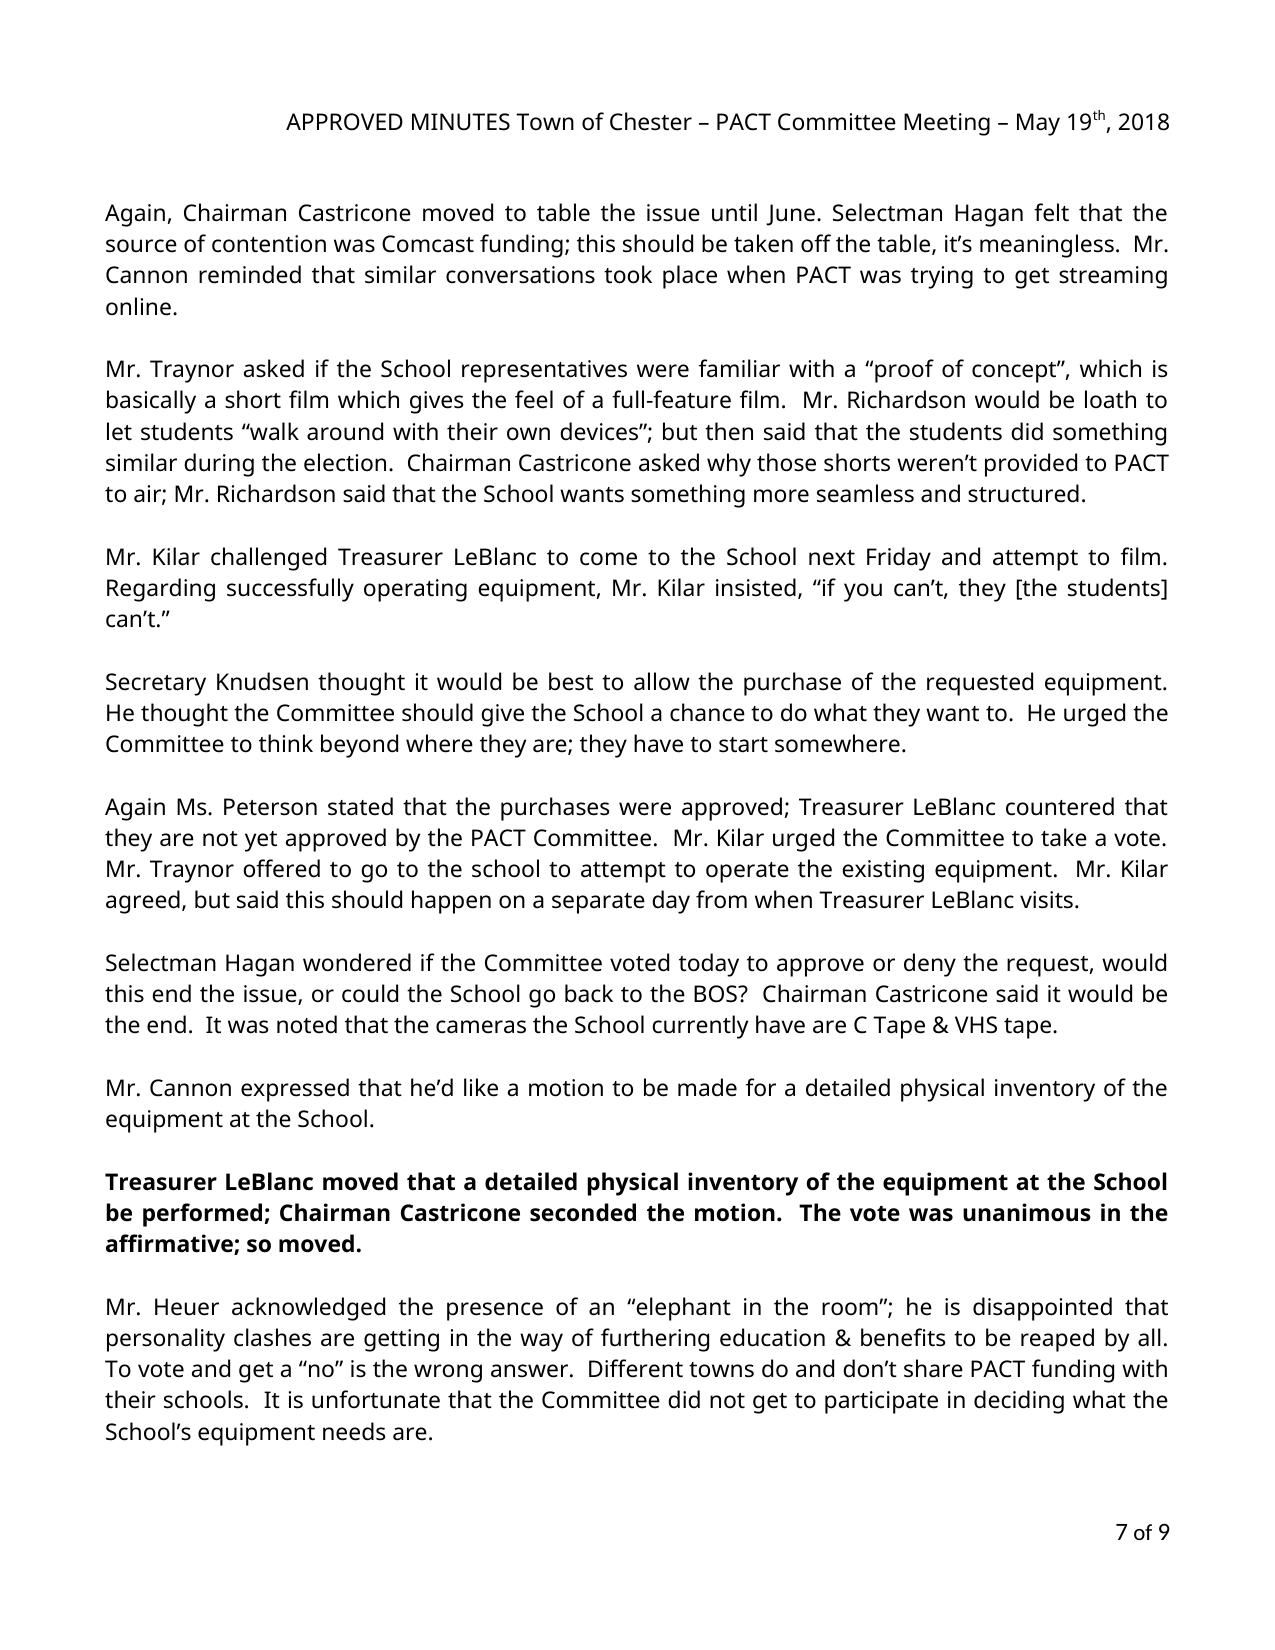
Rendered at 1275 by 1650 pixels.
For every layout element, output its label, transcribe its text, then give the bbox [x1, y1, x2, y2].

text Treasurer LeBlanc moved that a detailed physical inventory of the equipment at the School be performed; Chairman Castricone seconded the motion. The vote was unanimous in the affirmative; so moved. [105, 1166, 1170, 1259]
text Again Ms. Peterson stated that the purchases were approved; Treasurer LeBlanc countered that they are not yet approved by the PACT Committee. Mr. Kilar urged the Committee to take a vote. Mr. Traynor offered to go to the school to attempt to operate the existing equipment. Mr. Kilar agreed, but said this should happen on a separate day from when Treasurer LeBlanc visits. [105, 791, 1170, 916]
text Selectman Hagan wondered if the Committee voted today to approve or deny the request, would this end the issue, or could the School go back to the BOS? Chairman Castricone said it would be the end. It was noted that the cameras the School currently have are C Tape & VHS tape. [105, 947, 1170, 1041]
text Mr. Kilar challenged Treasurer LeBlanc to come to the School next Friday and attempt to film. Regarding successfully operating equipment, Mr. Kilar insisted, “if you can’t, they [the students] can’t.” [105, 541, 1170, 634]
text Mr. Traynor asked if the School representatives were familiar with a “proof of concept”, which is basically a short film which gives the feel of a full-feature film. Mr. Richardson would be loath to let students “walk around with their own devices”; but then said that the students did something similar during the election. Chairman Castricone asked why those shorts weren’t provided to PACT to air; Mr. Richardson said that the School wants something more seamless and structured. [105, 353, 1170, 509]
text Again, Chairman Castricone moved to table the issue until June. Selectman Hagan felt that the source of contention was Comcast funding; this should be taken off the table, it’s meaningless. Mr. Cannon reminded that similar conversations took place when PACT was trying to get streaming online. [105, 197, 1170, 322]
text Secretary Knudsen thought it would be best to allow the purchase of the requested equipment. He thought the Committee should give the School a chance to do what they want to. He urged the Committee to think beyond where they are; they have to start somewhere. [105, 666, 1170, 759]
text Mr. Heuer acknowledged the presence of an “elephant in the room”; he is disappointed that personality clashes are getting in the way of furthering education & benefits to be reaped by all. To vote and get a “no” is the wrong answer. Different towns do and don’t share PACT funding with their schools. It is unfortunate that the Committee did not get to participate in deciding what the School’s equipment needs are. [105, 1291, 1170, 1447]
text Mr. Cannon expressed that he’d like a motion to be made for a detailed physical inventory of the equipment at the School. [105, 1072, 1170, 1134]
